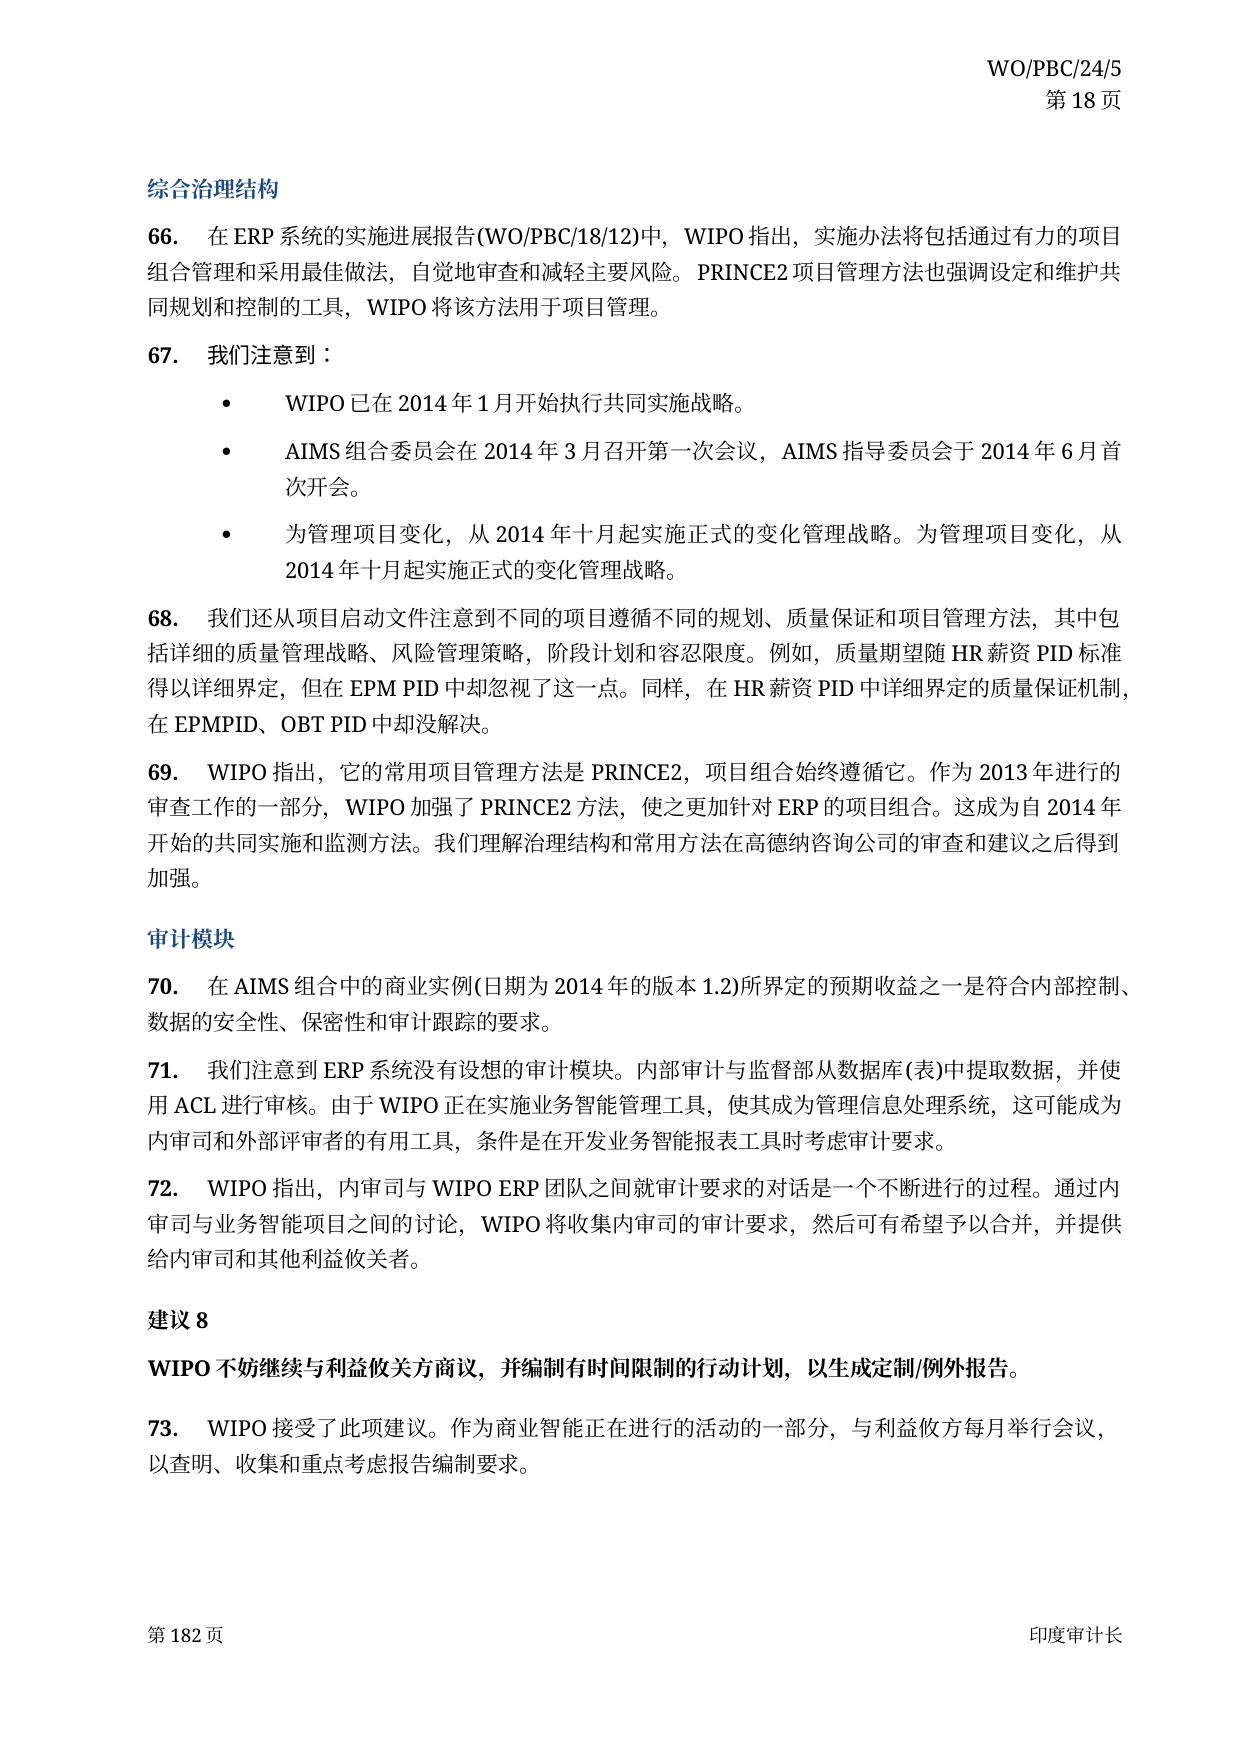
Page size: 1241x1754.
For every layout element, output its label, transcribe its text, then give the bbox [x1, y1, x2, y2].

list 我们还从项目启动文件注意到不同的项目遵循不同的规划、质量保证和项目管理方法，其中包括详细的质量管理战略、风险管理策略，阶段计划和容忍限度。例如，质量期望随HR薪资PID标准得以详细界定，但在EPM PID中却忽视了这一点。同样，在HR薪资PID中详细界定的质量保证机制，在EPMPID、OBT PID中却没解决。 [148, 597, 1122, 739]
list 建议8 [148, 1299, 1122, 1334]
list AIMS组合委员会在2014年3月召开第一次会议，AIMS指导委员会于2014年6月首次开会。 [223, 430, 1122, 501]
text 审计模块 [148, 918, 1122, 953]
list 我们注意到： [148, 334, 1122, 370]
list WIPO指出，内审司与WIPO ERP团队之间就审计要求的对话是一个不断进行的过程。通过内审司与业务智能项目之间的讨论，WIPO将收集内审司的审计要求，然后可有希望予以合并，并提供给内审司和其他利益攸关者。 [148, 1168, 1122, 1274]
list 在ERP系统的实施进展报告(WO/PBC/18/12)中，WIPO指出，实施办法将包括通过有力的项目组合管理和采用最佳做法，自觉地审查和减轻主要风险。PRINCE2项目管理方法也强调设定和维护共同规划和控制的工具，WIPO将该方法用于项目管理。 [148, 216, 1122, 322]
list 在AIMS组合中的商业实例(日期为2014年的版本1.2)所界定的预期收益之一是符合内部控制、数据的安全性、保密性和审计跟踪的要求。 [148, 966, 1122, 1037]
list WIPO不妨继续与利益攸关方商议，并编制有时间限制的行动计划，以生成定制/例外报告。 [148, 1347, 1122, 1382]
list WIPO接受了此项建议。作为商业智能正在进行的活动的一部分，与利益攸方每月举行会议，以查明、收集和重点考虑报告编制要求。 [148, 1407, 1122, 1478]
list 我们注意到ERP系统没有设想的审计模块。内部审计与监督部从数据库(表)中提取数据，并使用ACL进行审核。由于WIPO正在实施业务智能管理工具，使其成为管理信息处理系统，这可能成为内审司和外部评审者的有用工具，条件是在开发业务智能报表工具时考虑审计要求。 [148, 1049, 1122, 1155]
list WIPO指出，它的常用项目管理方法是PRINCE2，项目组合始终遵循它。作为2013年进行的审查工作的一部分，WIPO加强了PRINCE2方法，使之更加针对ERP的项目组合。这成为自2014年开始的共同实施和监测方法。我们理解治理结构和常用方法在高德纳咨询公司的审查和建议之后得到加强。 [148, 751, 1122, 893]
text 综合治理结构 [148, 168, 1122, 203]
list WIPO已在2014年1月开始执行共同实施战略。 [223, 382, 1122, 418]
list 为管理项目变化，从2014年十月起实施正式的变化管理战略。为管理项目变化，从2014年十月起实施正式的变化管理战略。 [223, 514, 1122, 584]
